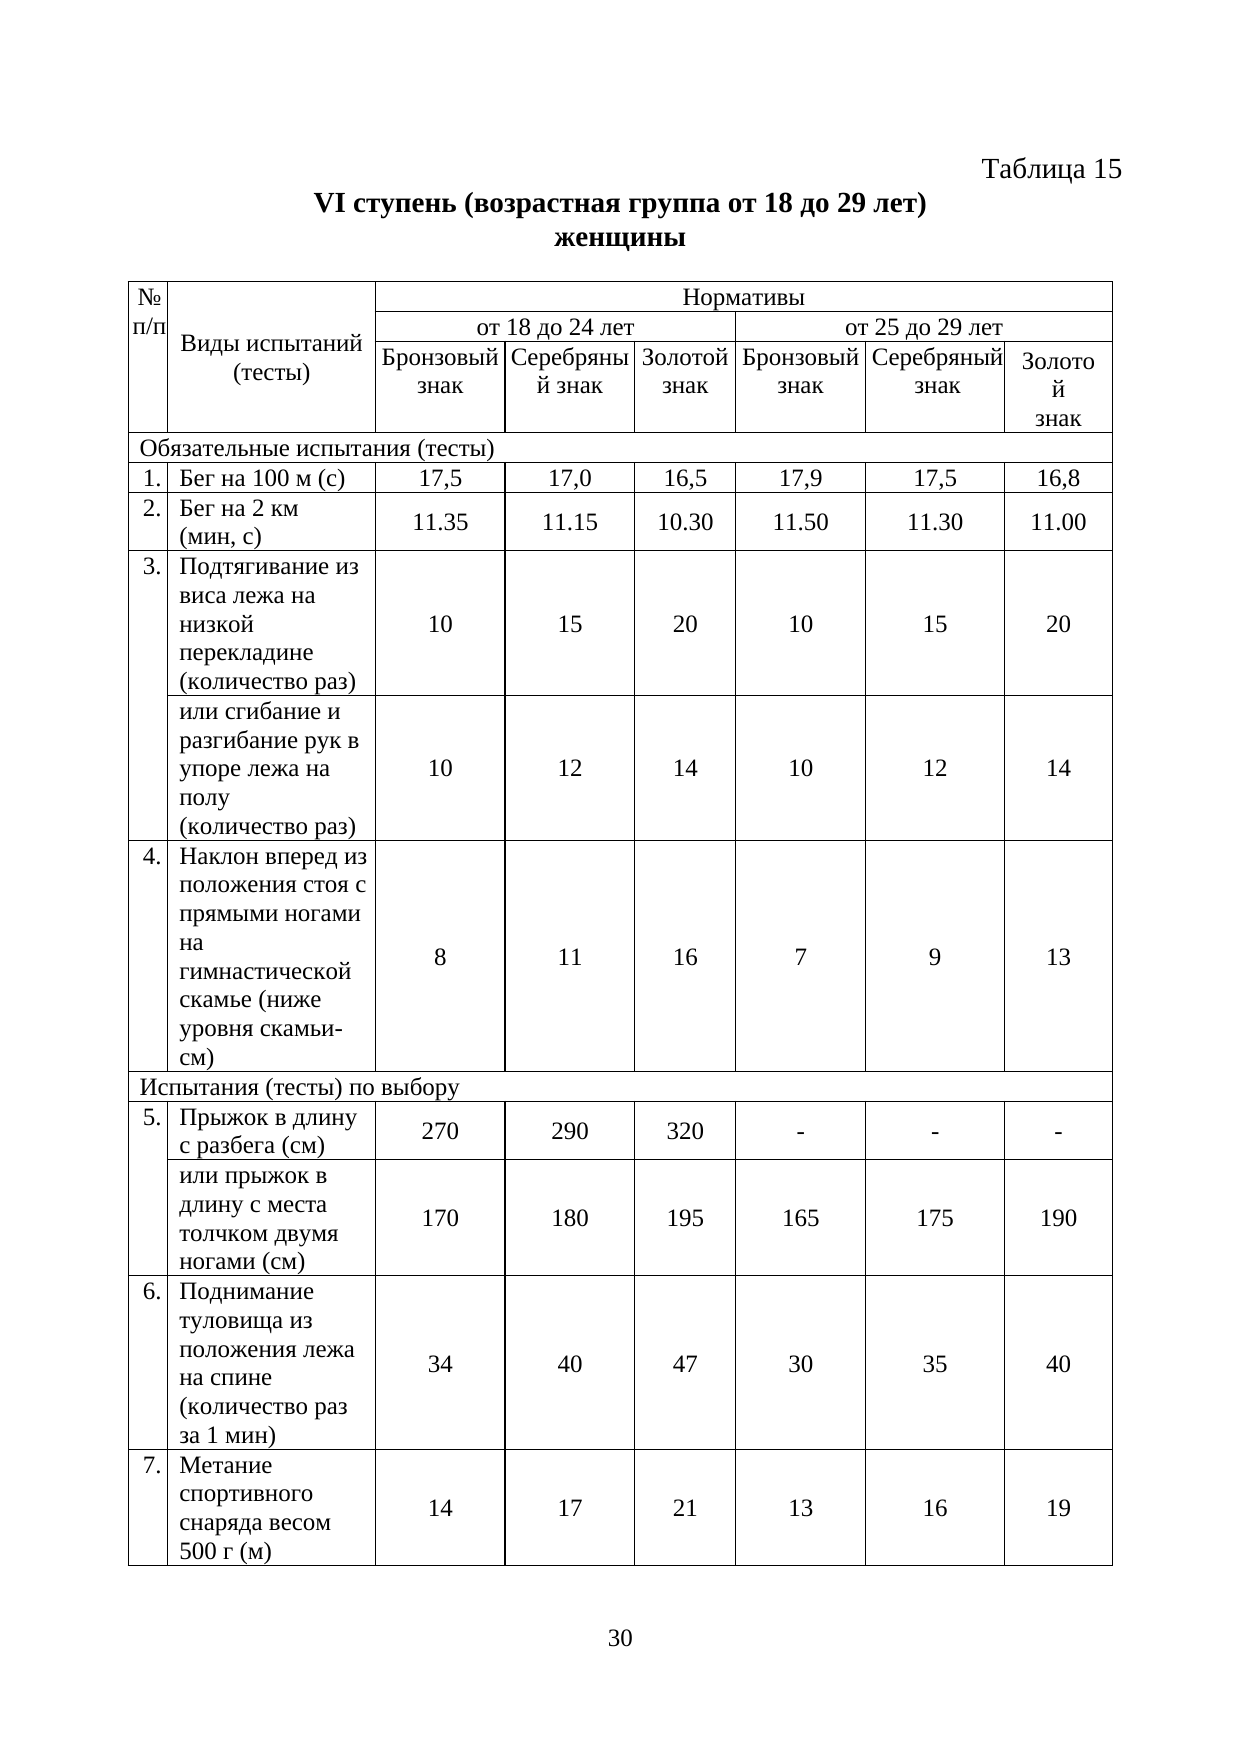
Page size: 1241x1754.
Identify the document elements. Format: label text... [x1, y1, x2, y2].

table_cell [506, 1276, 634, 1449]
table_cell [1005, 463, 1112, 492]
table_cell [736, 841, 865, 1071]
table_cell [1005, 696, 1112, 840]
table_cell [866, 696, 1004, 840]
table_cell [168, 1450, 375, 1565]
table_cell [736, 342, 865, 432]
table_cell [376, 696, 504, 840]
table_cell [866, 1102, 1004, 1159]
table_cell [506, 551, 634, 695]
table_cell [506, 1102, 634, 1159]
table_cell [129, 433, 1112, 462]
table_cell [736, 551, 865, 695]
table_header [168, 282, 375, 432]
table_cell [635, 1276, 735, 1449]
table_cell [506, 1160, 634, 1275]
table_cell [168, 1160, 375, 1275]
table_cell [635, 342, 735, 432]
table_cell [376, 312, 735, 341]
text Таблица 15 [118, 152, 1122, 185]
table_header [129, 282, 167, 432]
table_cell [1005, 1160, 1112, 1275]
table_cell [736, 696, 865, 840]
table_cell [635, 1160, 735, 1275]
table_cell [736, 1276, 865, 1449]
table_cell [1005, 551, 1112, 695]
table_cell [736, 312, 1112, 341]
text VI ступень (возрастная группа от 18 до 29 лет) [118, 185, 1122, 219]
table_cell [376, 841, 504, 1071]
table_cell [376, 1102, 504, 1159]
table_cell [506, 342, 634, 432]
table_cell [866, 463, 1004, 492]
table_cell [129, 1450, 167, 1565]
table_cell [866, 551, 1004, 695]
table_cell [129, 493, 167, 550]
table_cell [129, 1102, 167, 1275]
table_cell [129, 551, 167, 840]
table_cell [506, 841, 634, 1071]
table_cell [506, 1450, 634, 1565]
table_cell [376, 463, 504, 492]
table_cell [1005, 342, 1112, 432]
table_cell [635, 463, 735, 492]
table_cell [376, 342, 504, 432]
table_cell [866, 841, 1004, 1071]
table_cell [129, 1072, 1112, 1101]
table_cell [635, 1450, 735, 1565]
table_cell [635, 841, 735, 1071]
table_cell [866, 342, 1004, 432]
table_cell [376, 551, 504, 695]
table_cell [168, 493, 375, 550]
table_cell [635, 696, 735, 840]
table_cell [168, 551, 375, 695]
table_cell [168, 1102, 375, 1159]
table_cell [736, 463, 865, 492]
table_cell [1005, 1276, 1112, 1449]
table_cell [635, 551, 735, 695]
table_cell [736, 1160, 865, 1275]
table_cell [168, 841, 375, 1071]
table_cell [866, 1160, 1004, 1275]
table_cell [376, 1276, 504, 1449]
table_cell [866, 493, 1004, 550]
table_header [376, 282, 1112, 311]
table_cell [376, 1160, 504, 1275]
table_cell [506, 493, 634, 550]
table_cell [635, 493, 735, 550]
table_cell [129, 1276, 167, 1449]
text женщины [118, 219, 1122, 252]
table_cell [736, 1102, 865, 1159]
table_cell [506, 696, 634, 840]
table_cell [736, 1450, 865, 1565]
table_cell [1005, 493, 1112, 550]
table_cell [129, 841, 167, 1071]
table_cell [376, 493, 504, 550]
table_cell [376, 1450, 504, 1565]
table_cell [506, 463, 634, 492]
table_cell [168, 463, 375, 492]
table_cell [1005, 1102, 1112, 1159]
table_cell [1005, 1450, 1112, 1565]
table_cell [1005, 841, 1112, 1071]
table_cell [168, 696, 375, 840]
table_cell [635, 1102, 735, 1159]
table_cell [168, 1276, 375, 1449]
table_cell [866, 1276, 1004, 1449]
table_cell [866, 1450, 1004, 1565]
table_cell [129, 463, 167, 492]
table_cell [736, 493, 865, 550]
